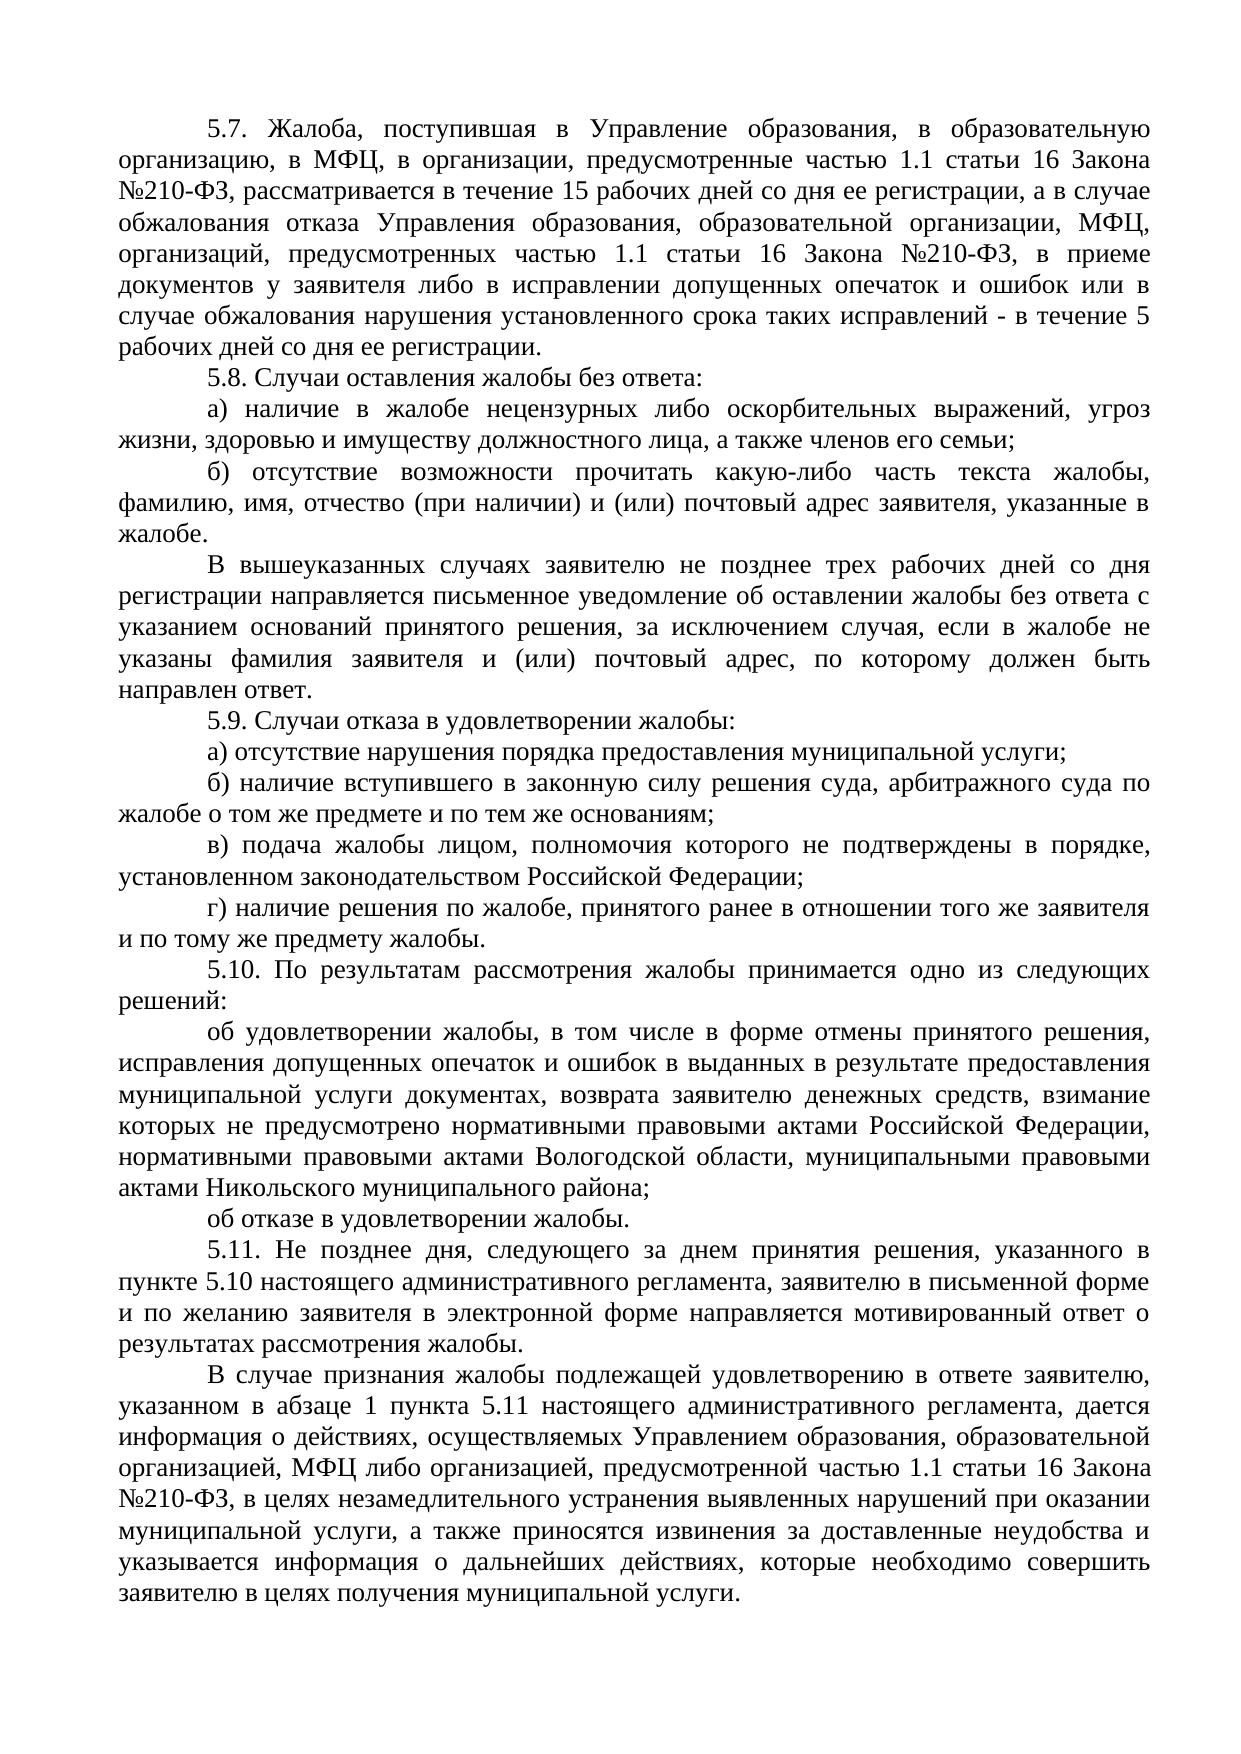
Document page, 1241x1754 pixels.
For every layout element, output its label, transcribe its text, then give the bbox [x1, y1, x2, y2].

text 5.7. Жалоба, поступившая в Управление образования, в образовательную организацию, в МФЦ, в организации, предусмотренные частью 1.1 статьи 16 Закона №210-ФЗ, рассматривается в течение 15 рабочих дней со дня ее регистрации, а в случае обжалования отказа Управления образования, образовательной организации, МФЦ, организаций, предусмотренных частью 1.1 статьи 16 Закона №210-ФЗ, в приеме документов у заявителя либо в исправлении допущенных опечаток и ошибок или в случае обжалования нарушения установленного срока таких исправлений - в течение 5 рабочих дней со дня ее регистрации. [118, 112, 1152, 361]
text В вышеуказанных случаях заявителю не позднее трех рабочих дней со дня регистрации направляется письменное уведомление об оставлении жалобы без ответа с указанием оснований принятого решения, за исключением случая, если в жалобе не указаны фамилия заявителя и (или) почтовый адрес, по которому должен быть направлен ответ. [118, 548, 1152, 704]
text б) наличие вступившего в законную силу решения суда, арбитражного суда по жалобе о том же предмете и по тем же основаниям; [118, 766, 1152, 828]
text в) подача жалобы лицом, полномочия которого не подтверждены в порядке, установленном законодательством Российской Федерации; [118, 828, 1152, 891]
text 5.9. Случаи отказа в удовлетворении жалобы: [118, 704, 1152, 735]
text б) отсутствие возможности прочитать какую-либо часть текста жалобы, фамилию, имя, отчество (при наличии) и (или) почтовый адрес заявителя, указанные в жалобе. [118, 455, 1152, 548]
text об удовлетворении жалобы, в том числе в форме отмены принятого решения, исправления допущенных опечаток и ошибок в выданных в результате предоставления муниципальной услуги документах, возврата заявителю денежных средств, взимание которых не предусмотрено нормативными правовыми актами Российской Федерации, нормативными правовыми актами Вологодской области, муниципальными правовыми актами Никольского муниципального района; [118, 1015, 1152, 1202]
text об отказе в удовлетворении жалобы. [118, 1202, 1152, 1233]
text 5.10. По результатам рассмотрения жалобы принимается одно из следующих решений: [118, 953, 1152, 1015]
text В случае признания жалобы подлежащей удовлетворению в ответе заявителю, указанном в абзаце 1 пункта 5.11 настоящего административного регламента, дается информация о действиях, осуществляемых Управлением образования, образовательной организацией, МФЦ либо организацией, предусмотренной частью 1.1 статьи 16 Закона №210-ФЗ, в целях незамедлительного устранения выявленных нарушений при оказании муниципальной услуги, а также приносятся извинения за доставленные неудобства и указывается информация о дальнейших действиях, которые необходимо совершить заявителю в целях получения муниципальной услуги. [118, 1358, 1152, 1607]
text г) наличие решения по жалобе, принятого ранее в отношении того же заявителя и по тому же предмету жалобы. [118, 891, 1152, 953]
text а) наличие в жалобе нецензурных либо оскорбительных выражений, угроз жизни, здоровью и имуществу должностного лица, а также членов его семьи; [118, 392, 1152, 455]
text 5.11. Не позднее дня, следующего за днем принятия решения, указанного в пункте 5.10 настоящего административного регламента, заявителю в письменной форме и по желанию заявителя в электронной форме направляется мотивированный ответ о результатах рассмотрения жалобы. [118, 1233, 1152, 1358]
text 5.8. Случаи оставления жалобы без ответа: [118, 361, 1152, 392]
text а) отсутствие нарушения порядка предоставления муниципальной услуги; [118, 735, 1152, 766]
